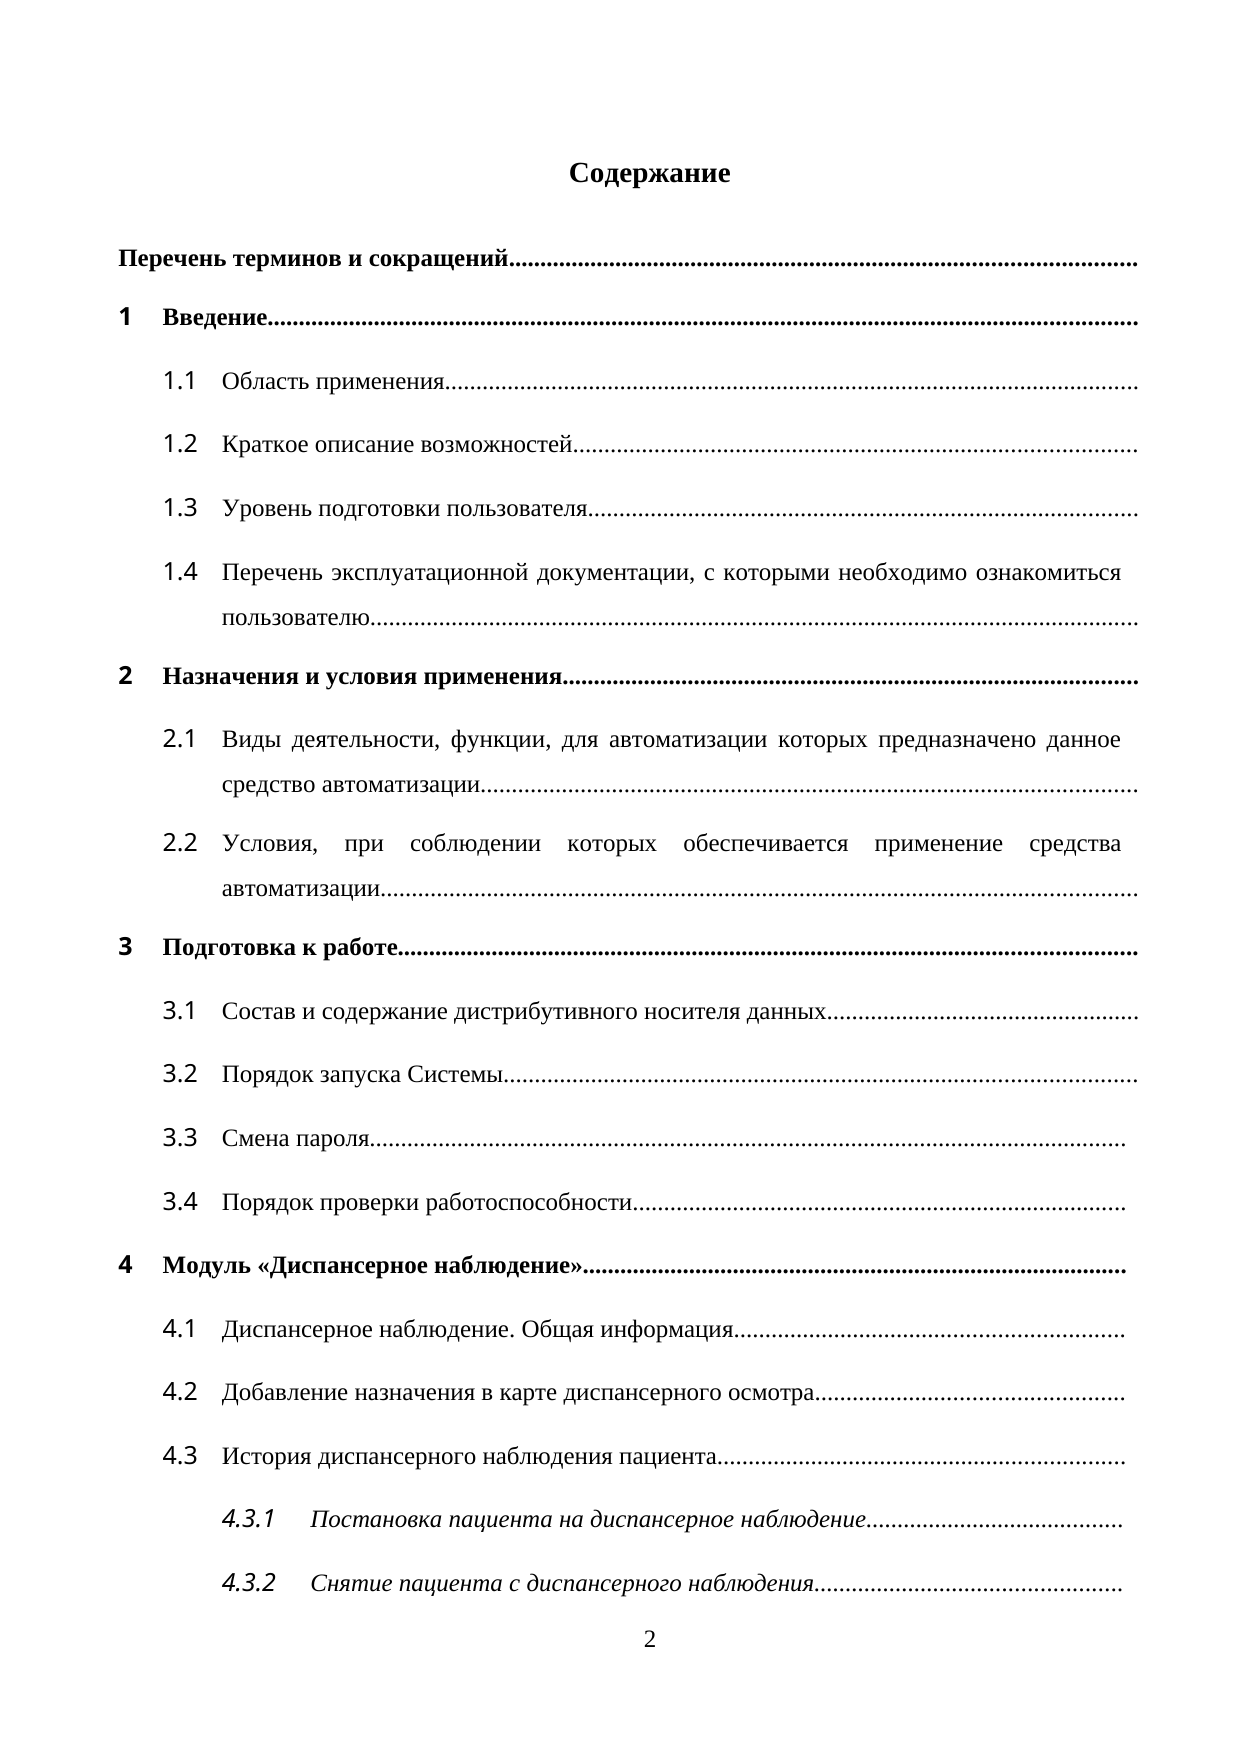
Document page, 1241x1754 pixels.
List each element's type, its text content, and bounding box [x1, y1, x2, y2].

text Содержание [118, 156, 1181, 189]
